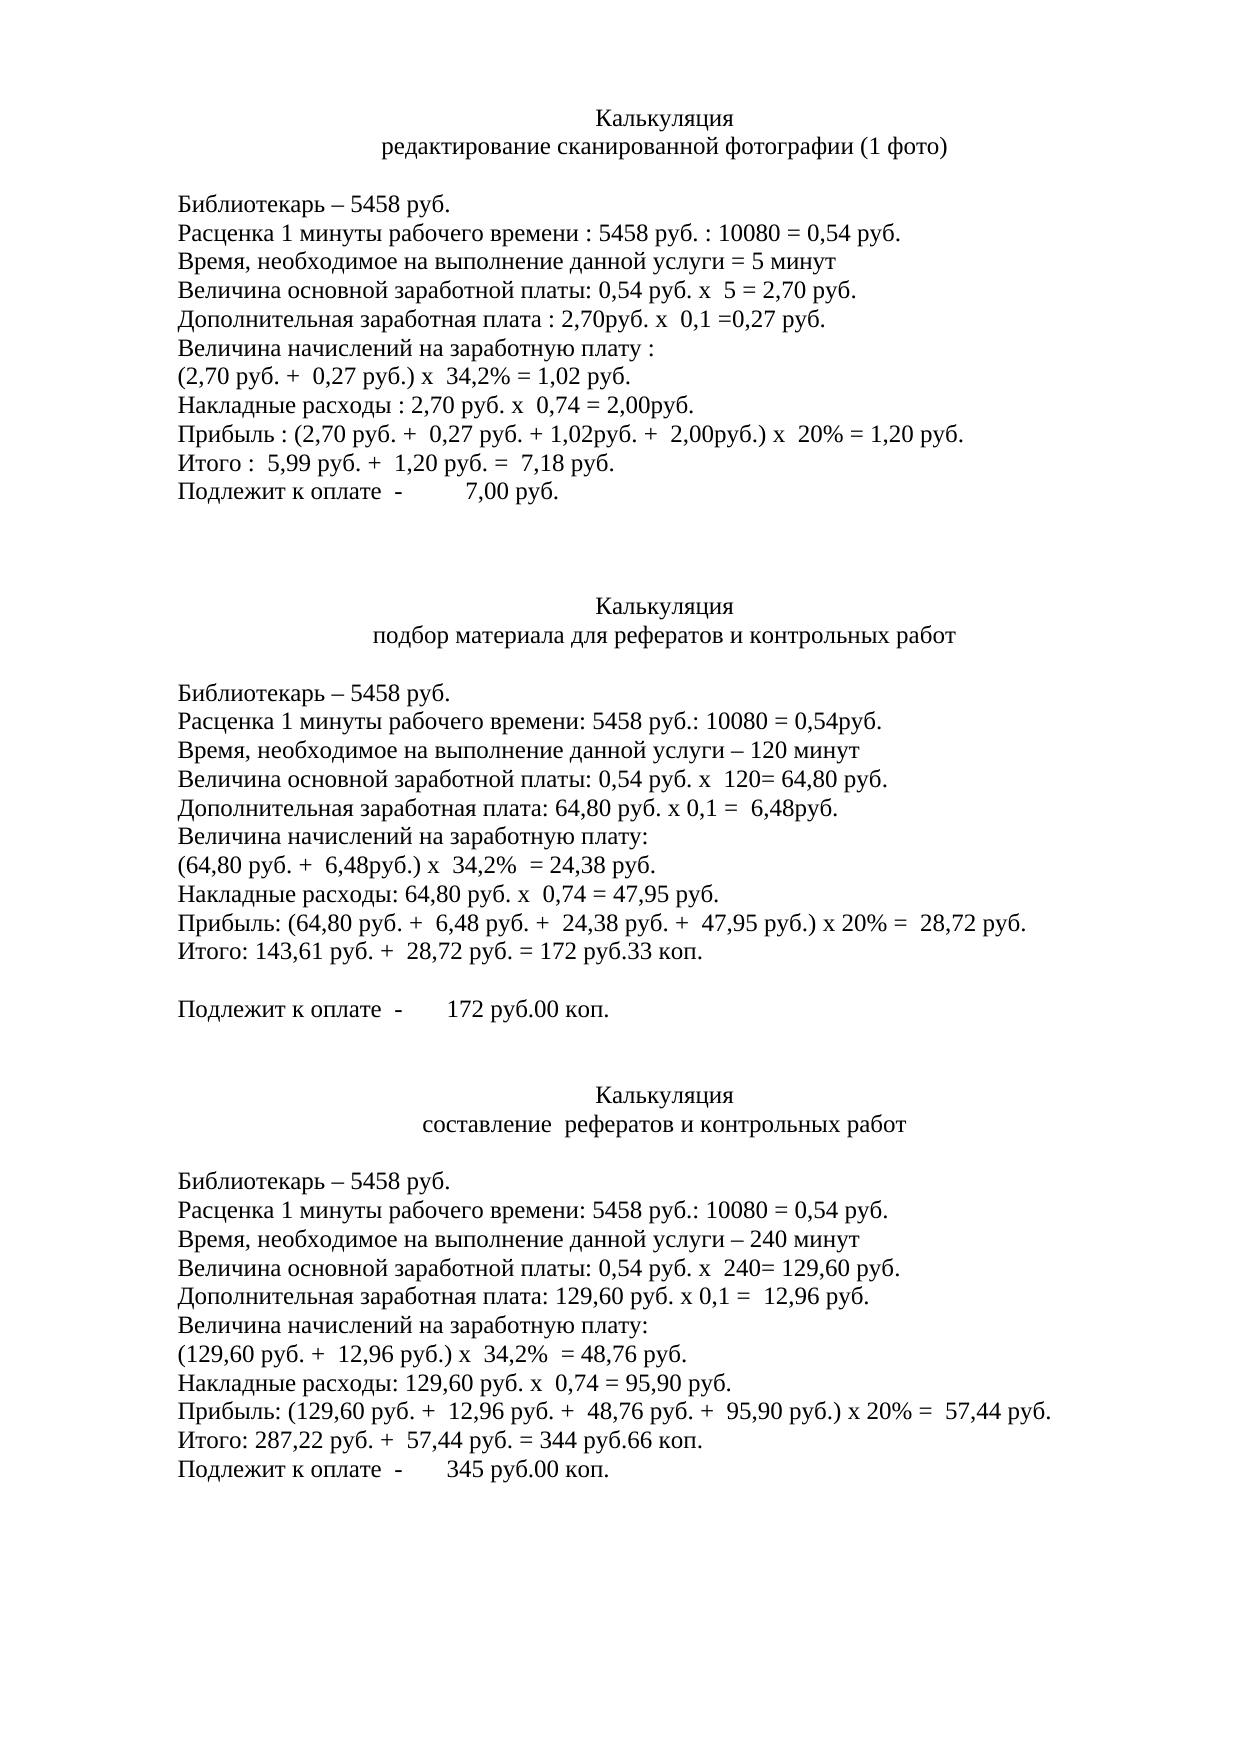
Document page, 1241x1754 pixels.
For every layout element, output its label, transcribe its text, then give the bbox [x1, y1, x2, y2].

text Расценка 1 минуты рабочего времени : 5458 руб. : 10080 = 0,54 руб. [177, 218, 1152, 246]
text Дополнительная заработная плата: 129,60 руб. х 0,1 = 12,96 руб. [177, 1281, 1152, 1310]
text Библиотекарь – 5458 руб. [177, 1166, 1152, 1195]
text Калькуляция [177, 591, 1152, 620]
text Итого: 287,22 руб. + 57,44 руб. = 344 руб.66 коп. [177, 1425, 1152, 1454]
text Библиотекарь – 5458 руб. [177, 189, 1152, 218]
text Прибыль : (2,70 руб. + 0,27 руб. + 1,02руб. + 2,00руб.) х 20% = 1,20 руб. [177, 419, 1152, 448]
text Подлежит к оплате - 345 руб.00 коп. [177, 1454, 1152, 1483]
text Накладные расходы : 2,70 руб. х 0,74 = 2,00руб. [177, 390, 1152, 419]
text Дополнительная заработная плата: 64,80 руб. х 0,1 = 6,48руб. [177, 793, 1152, 821]
text Дополнительная заработная плата : 2,70руб. х 0,1 =0,27 руб. [177, 304, 1152, 333]
text (64,80 руб. + 6,48руб.) х 34,2% = 24,38 руб. [177, 850, 1152, 879]
text Величина начислений на заработную плату: [177, 1310, 1152, 1339]
text Калькуляция [177, 1080, 1152, 1109]
text Прибыль: (129,60 руб. + 12,96 руб. + 48,76 руб. + 95,90 руб.) х 20% = 57,44 руб. [177, 1396, 1152, 1425]
text Накладные расходы: 129,60 руб. х 0,74 = 95,90 руб. [177, 1368, 1152, 1396]
text редактирование сканированной фотографии (1 фото) [177, 131, 1152, 160]
text составление рефератов и контрольных работ [177, 1109, 1152, 1138]
text Расценка 1 минуты рабочего времени: 5458 руб.: 10080 = 0,54 руб. [177, 1195, 1152, 1224]
text Накладные расходы: 64,80 руб. х 0,74 = 47,95 руб. [177, 879, 1152, 908]
text Библиотекарь – 5458 руб. [177, 678, 1152, 706]
text Величина начислений на заработную плату : [177, 333, 1152, 361]
text Подлежит к оплате - 7,00 руб. [177, 476, 1152, 505]
text Расценка 1 минуты рабочего времени: 5458 руб.: 10080 = 0,54руб. [177, 706, 1152, 735]
text Величина начислений на заработную плату: [177, 821, 1152, 850]
text (129,60 руб. + 12,96 руб.) х 34,2% = 48,76 руб. [177, 1339, 1152, 1368]
text Итого: 143,61 руб. + 28,72 руб. = 172 руб.33 коп. [177, 936, 1152, 965]
text подбор материала для рефератов и контрольных работ [177, 620, 1152, 649]
text Время, необходимое на выполнение данной услуги – 120 минут [177, 735, 1152, 764]
text Величина основной заработной платы: 0,54 руб. х 5 = 2,70 руб. [177, 275, 1152, 304]
text (2,70 руб. + 0,27 руб.) х 34,2% = 1,02 руб. [177, 361, 1152, 390]
text Время, необходимое на выполнение данной услуги = 5 минут [177, 246, 1152, 275]
text Калькуляция [177, 103, 1152, 131]
text Величина основной заработной платы: 0,54 руб. х 240= 129,60 руб. [177, 1253, 1152, 1281]
text Величина основной заработной платы: 0,54 руб. х 120= 64,80 руб. [177, 764, 1152, 793]
text Подлежит к оплате - 172 руб.00 коп. [177, 994, 1152, 1023]
text Прибыль: (64,80 руб. + 6,48 руб. + 24,38 руб. + 47,95 руб.) х 20% = 28,72 руб. [177, 908, 1152, 936]
text Время, необходимое на выполнение данной услуги – 240 минут [177, 1224, 1152, 1253]
text Итого : 5,99 руб. + 1,20 руб. = 7,18 руб. [177, 448, 1152, 476]
